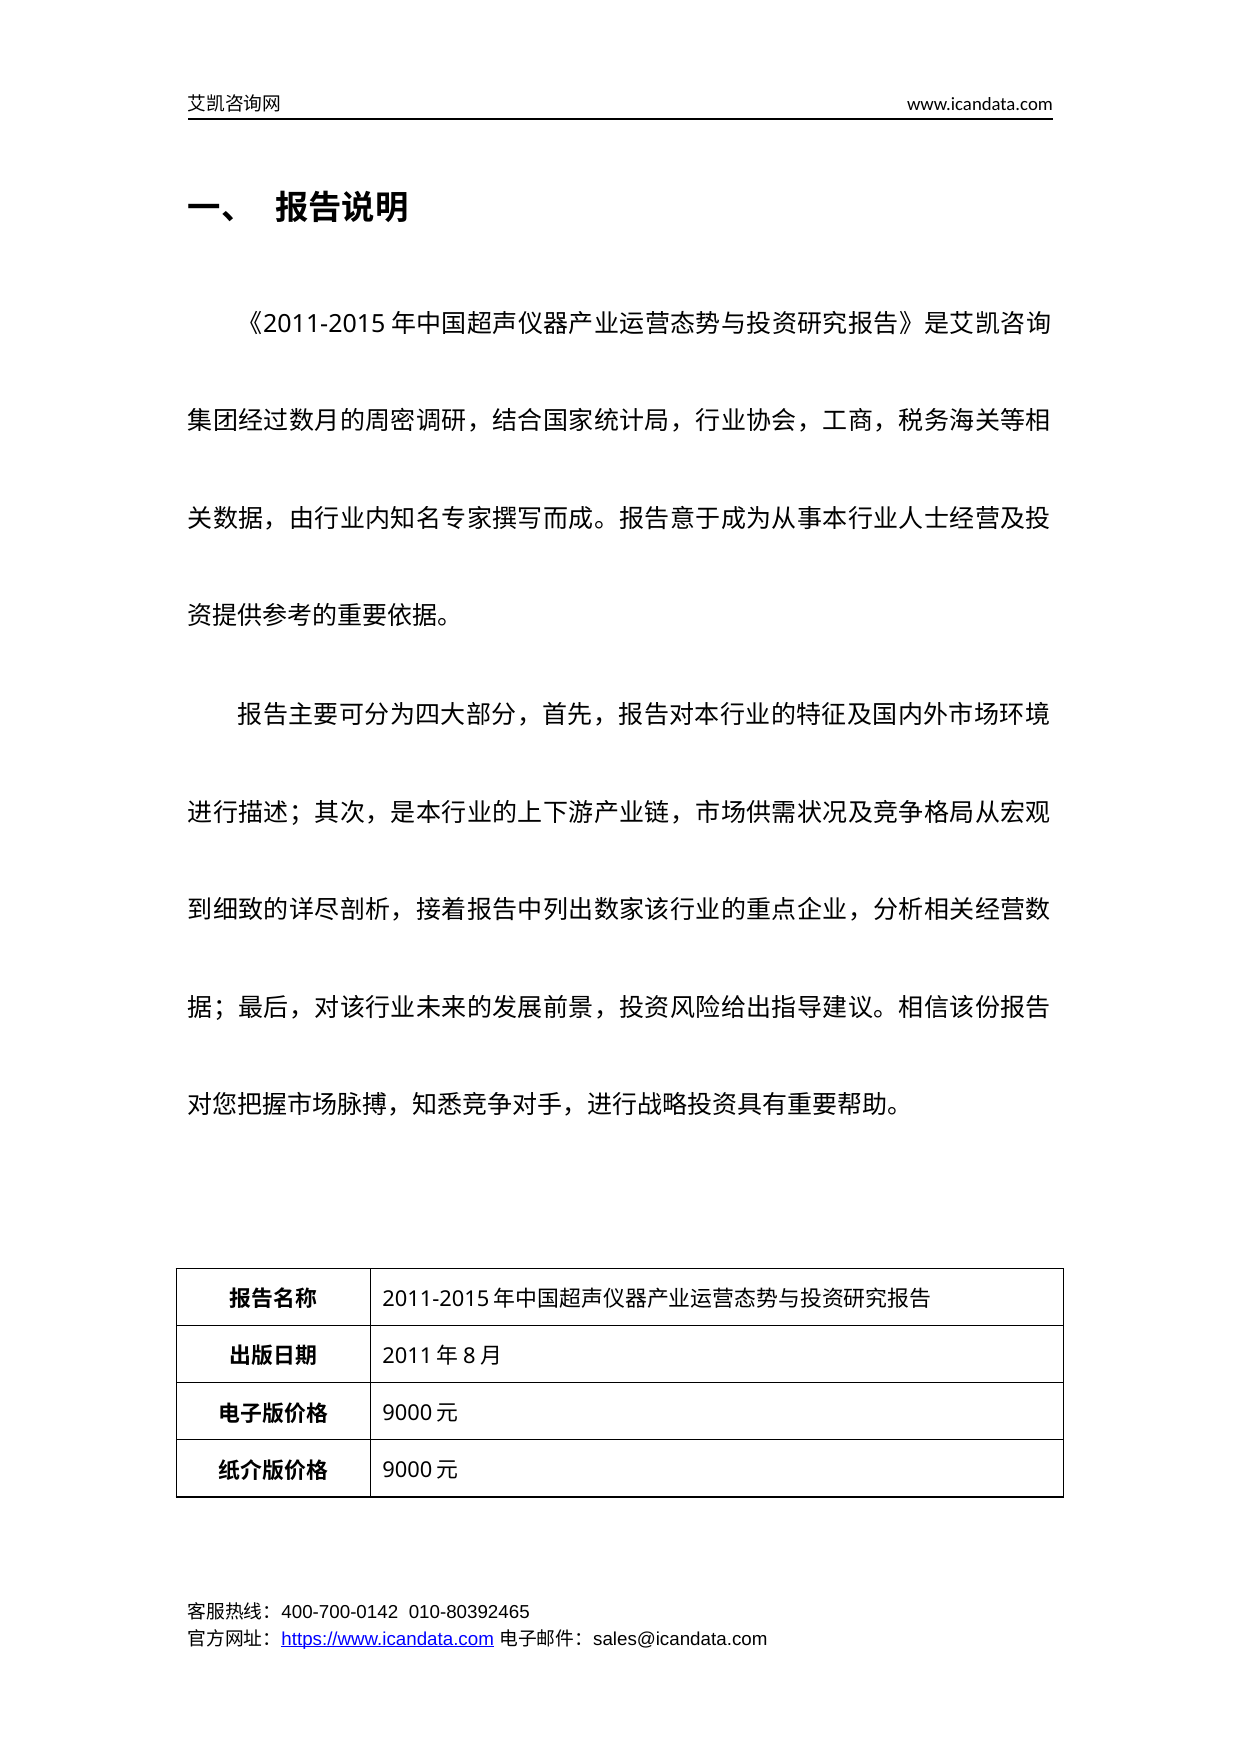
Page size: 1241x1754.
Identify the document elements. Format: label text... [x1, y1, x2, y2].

table_header 报告名称 [177, 1269, 370, 1325]
table_cell 2011年8月 [371, 1326, 1063, 1382]
table_cell 纸介版价格 [177, 1440, 370, 1496]
text 报告主要可分为四大部分，首先，报告对本行业的特征及国内外市场环境进行描述；其次，是本行业的上下游产业链，市场供需状况及竞争格局从宏观到细致的详尽剖析，接着报告中列出数家该行业的重点企业，分析相关经营数据；最后，对该行业未来的发展前景，投资风险给出指导建议。相信该份报告对您把握市场脉搏，知悉竞争对手，进行战略投资具有重要帮助。 [187, 681, 1053, 1136]
table_cell 9000元 [371, 1440, 1063, 1496]
subtitle 报告说明 [187, 172, 1053, 237]
table_header 2011-2015年中国超声仪器产业运营态势与投资研究报告 [371, 1269, 1063, 1325]
text 《2011-2015年中国超声仪器产业运营态势与投资研究报告》是艾凯咨询集团经过数月的周密调研，结合国家统计局，行业协会，工商，税务海关等相关数据，由行业内知名专家撰写而成。报告意于成为从事本行业人士经营及投资提供参考的重要依据。 [187, 289, 1053, 646]
table_cell 电子版价格 [177, 1383, 370, 1439]
table_cell 出版日期 [177, 1326, 370, 1382]
table_cell 9000元 [371, 1383, 1063, 1439]
